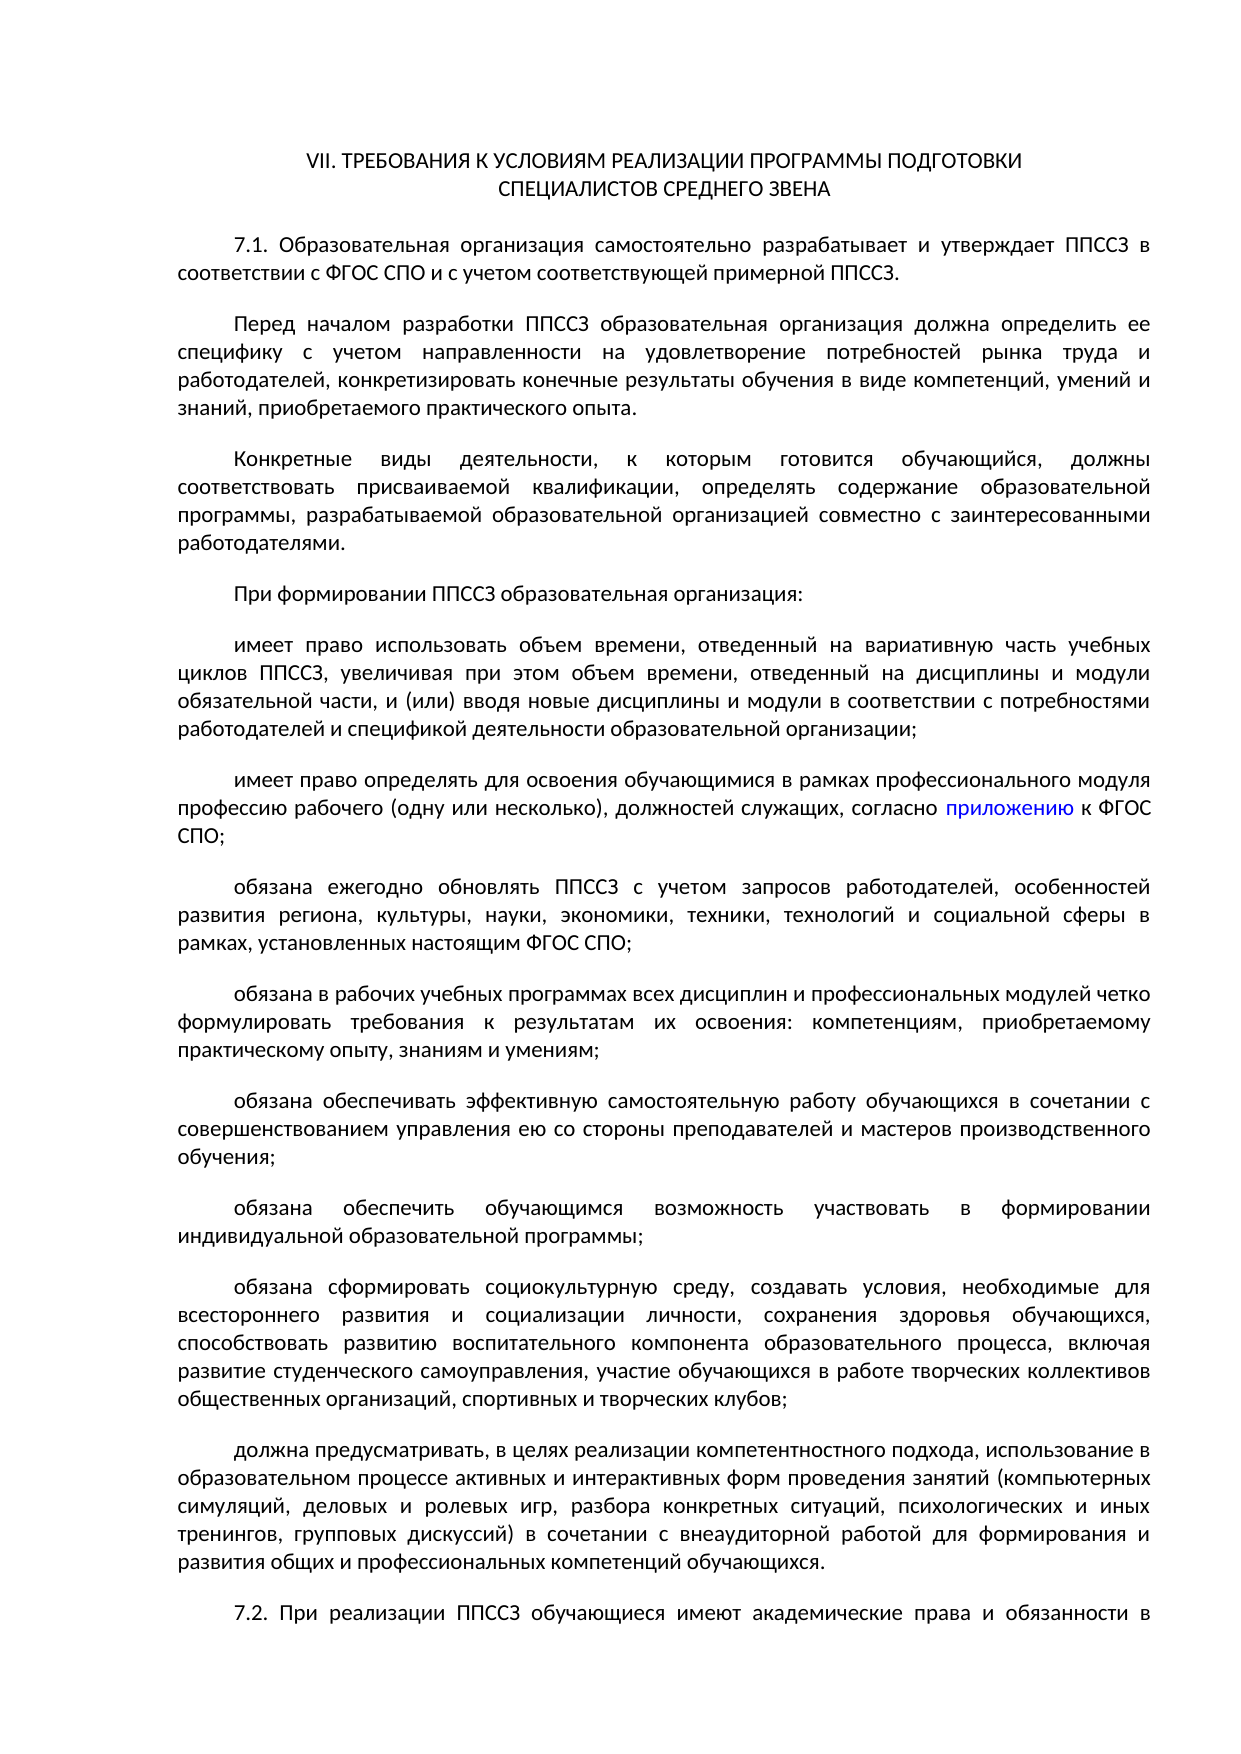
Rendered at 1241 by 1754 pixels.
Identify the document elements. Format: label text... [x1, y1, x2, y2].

text Конкретные виды деятельности, к которым готовится обучающийся, должны соответствовать присваиваемой квалификации, определять содержание образовательной программы, разрабатываемой образовательной организацией совместно с заинтересованными работодателями. [177, 444, 1152, 556]
text обязана в рабочих учебных программах всех дисциплин и профессиональных модулей четко формулировать требования к результатам их освоения: компетенциям, приобретаемому практическому опыту, знаниям и умениям; [177, 979, 1152, 1063]
text обязана обеспечивать эффективную самостоятельную работу обучающихся в сочетании с совершенствованием управления ею со стороны преподавателей и мастеров производственного обучения; [177, 1086, 1152, 1170]
text имеет право определять для освоения обучающимися в рамках профессионального модуля профессию рабочего (одну или несколько), должностей служащих, согласно приложению к ФГОС СПО; [177, 765, 1152, 849]
text СПЕЦИАЛИСТОВ СРЕДНЕГО ЗВЕНА [177, 174, 1152, 202]
text имеет право использовать объем времени, отведенный на вариативную часть учебных циклов ППССЗ, увеличивая при этом объем времени, отведенный на дисциплины и модули обязательной части, и (или) вводя новые дисциплины и модули в соответствии с потребностями работодателей и спецификой деятельности образовательной организации; [177, 630, 1152, 742]
text обязана обеспечить обучающимся возможность участвовать в формировании индивидуальной образовательной программы; [177, 1193, 1152, 1249]
text должна предусматривать, в целях реализации компетентностного подхода, использование в образовательном процессе активных и интерактивных форм проведения занятий (компьютерных симуляций, деловых и ролевых игр, разбора конкретных ситуаций, психологических и иных тренингов, групповых дискуссий) в сочетании с внеаудиторной работой для формирования и развития общих и профессиональных компетенций обучающихся. [177, 1435, 1152, 1575]
text обязана ежегодно обновлять ППССЗ с учетом запросов работодателей, особенностей развития региона, культуры, науки, экономики, техники, технологий и социальной сферы в рамках, установленных настоящим ФГОС СПО; [177, 872, 1152, 956]
text обязана сформировать социокультурную среду, создавать условия, необходимые для всестороннего развития и социализации личности, сохранения здоровья обучающихся, способствовать развитию воспитательного компонента образовательного процесса, включая развитие студенческого самоуправления, участие обучающихся в работе творческих коллективов общественных организаций, спортивных и творческих клубов; [177, 1272, 1152, 1412]
text Перед началом разработки ППССЗ образовательная организация должна определить ее специфику с учетом направленности на удовлетворение потребностей рынка труда и работодателей, конкретизировать конечные результаты обучения в виде компетенций, умений и знаний, приобретаемого практического опыта. [177, 309, 1152, 421]
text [177, 1598, 1152, 1626]
text При формировании ППССЗ образовательная организация: [177, 579, 1152, 607]
text 7.1. Образовательная организация самостоятельно разрабатывает и утверждает ППССЗ в соответствии с ФГОС СПО и с учетом соответствующей примерной ППССЗ. [177, 230, 1152, 286]
text VII. ТРЕБОВАНИЯ К УСЛОВИЯМ РЕАЛИЗАЦИИ ПРОГРАММЫ ПОДГОТОВКИ [177, 146, 1152, 174]
